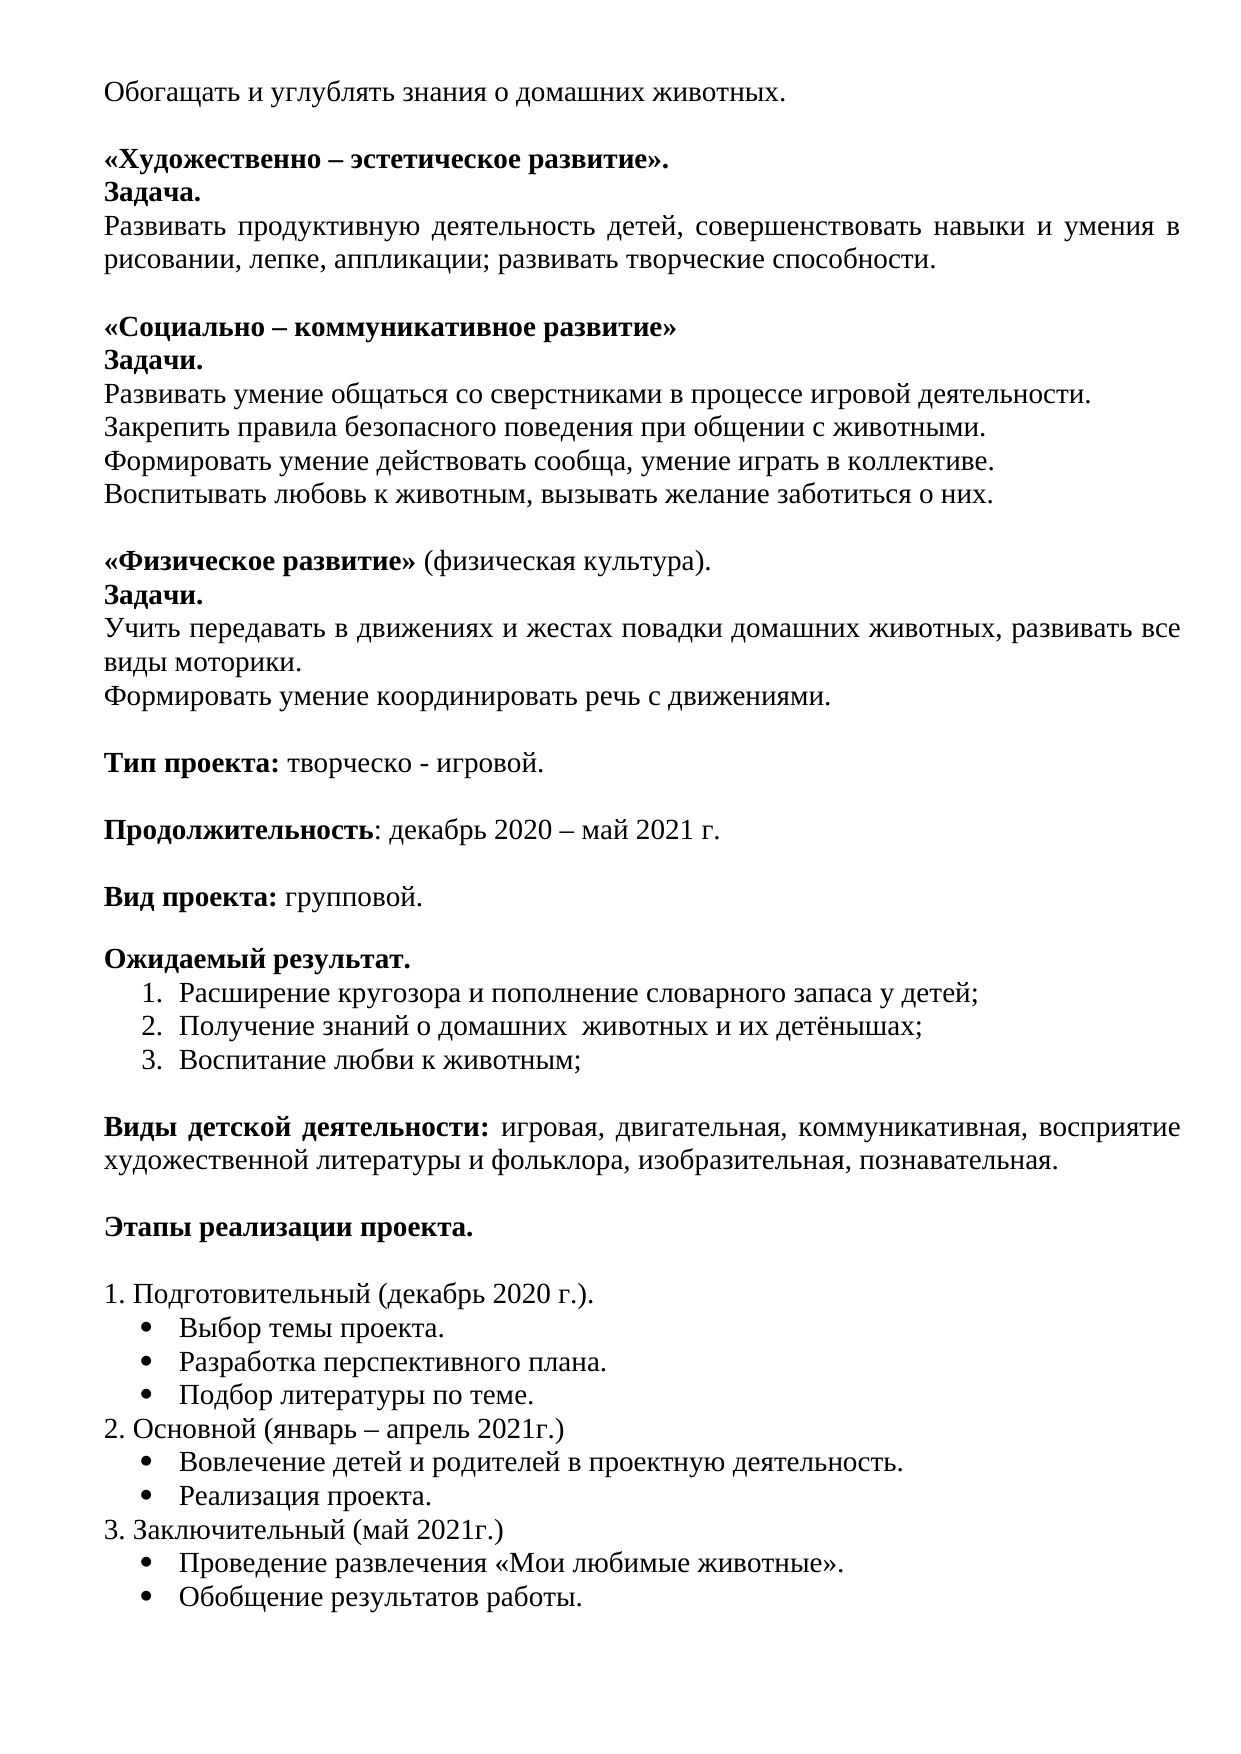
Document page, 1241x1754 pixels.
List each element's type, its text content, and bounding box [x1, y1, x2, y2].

text Формировать умение координировать речь с движениями. [103, 678, 1181, 711]
text Вид проекта: групповой. [103, 879, 1181, 912]
text Задачи. [103, 342, 1181, 376]
text «Социально – коммуникативное развитие» [103, 309, 1181, 342]
text Развивать умение общаться со сверстниками в процессе игровой деятельности. [103, 376, 1181, 409]
text 1. Подготовительный (декабрь 2020 г.). [103, 1277, 1181, 1310]
text Обогащать и углублять знания о домашних животных. [103, 74, 1181, 107]
list Воспитание любви к животным; [141, 1042, 1181, 1075]
text Тип проекта: творческо - игровой. [103, 745, 1181, 778]
text Ожидаемый результат. [103, 941, 1181, 975]
list Подбор литературы по теме. [141, 1377, 1181, 1411]
text 3. Заключительный (май 2021г.) [103, 1512, 1181, 1545]
text Развивать продуктивную деятельность детей, совершенствовать навыки и умения в рисовании, лепке, аппликации; развивать творческие способности. [103, 208, 1181, 275]
list Разработка перспективного плана. [141, 1344, 1181, 1377]
list Выбор темы проекта. [141, 1310, 1181, 1344]
text «Физическое развитие» (физическая культура). [103, 543, 1181, 577]
text Продолжительность: декабрь 2020 – май 2021 г. [103, 812, 1181, 845]
text Закрепить правила безопасного поведения при общении с животными. [103, 409, 1181, 443]
text «Художественно – эстетическое развитие». [103, 141, 1181, 174]
text Этапы реализации проекта. [103, 1209, 1181, 1243]
text Воспитывать любовь к животным, вызывать желание заботиться о них. [103, 476, 1181, 510]
list Получение знаний о домашних животных и их детёнышах; [141, 1008, 1181, 1042]
text Задача. [103, 174, 1181, 208]
text Задачи. [103, 577, 1181, 611]
text 2. Основной (январь – апрель 2021г.) [103, 1411, 1181, 1444]
list Расширение кругозора и пополнение словарного запаса у детей; [141, 975, 1181, 1008]
list Вовлечение детей и родителей в проектную деятельность. [141, 1444, 1181, 1478]
text Учить передавать в движениях и жестах повадки домашних животных, развивать все виды моторики. [103, 611, 1181, 678]
list Проведение развлечения «Мои любимые животные». [141, 1545, 1181, 1579]
text Виды детской деятельности: игровая, двигательная, коммуникативная, восприятие художественной литературы и фольклора, изобразительная, познавательная. [103, 1109, 1181, 1176]
list Обобщение результатов работы. [141, 1579, 1181, 1613]
list Реализация проекта. [141, 1478, 1181, 1512]
text Формировать умение действовать сообща, умение играть в коллективе. [103, 443, 1181, 476]
